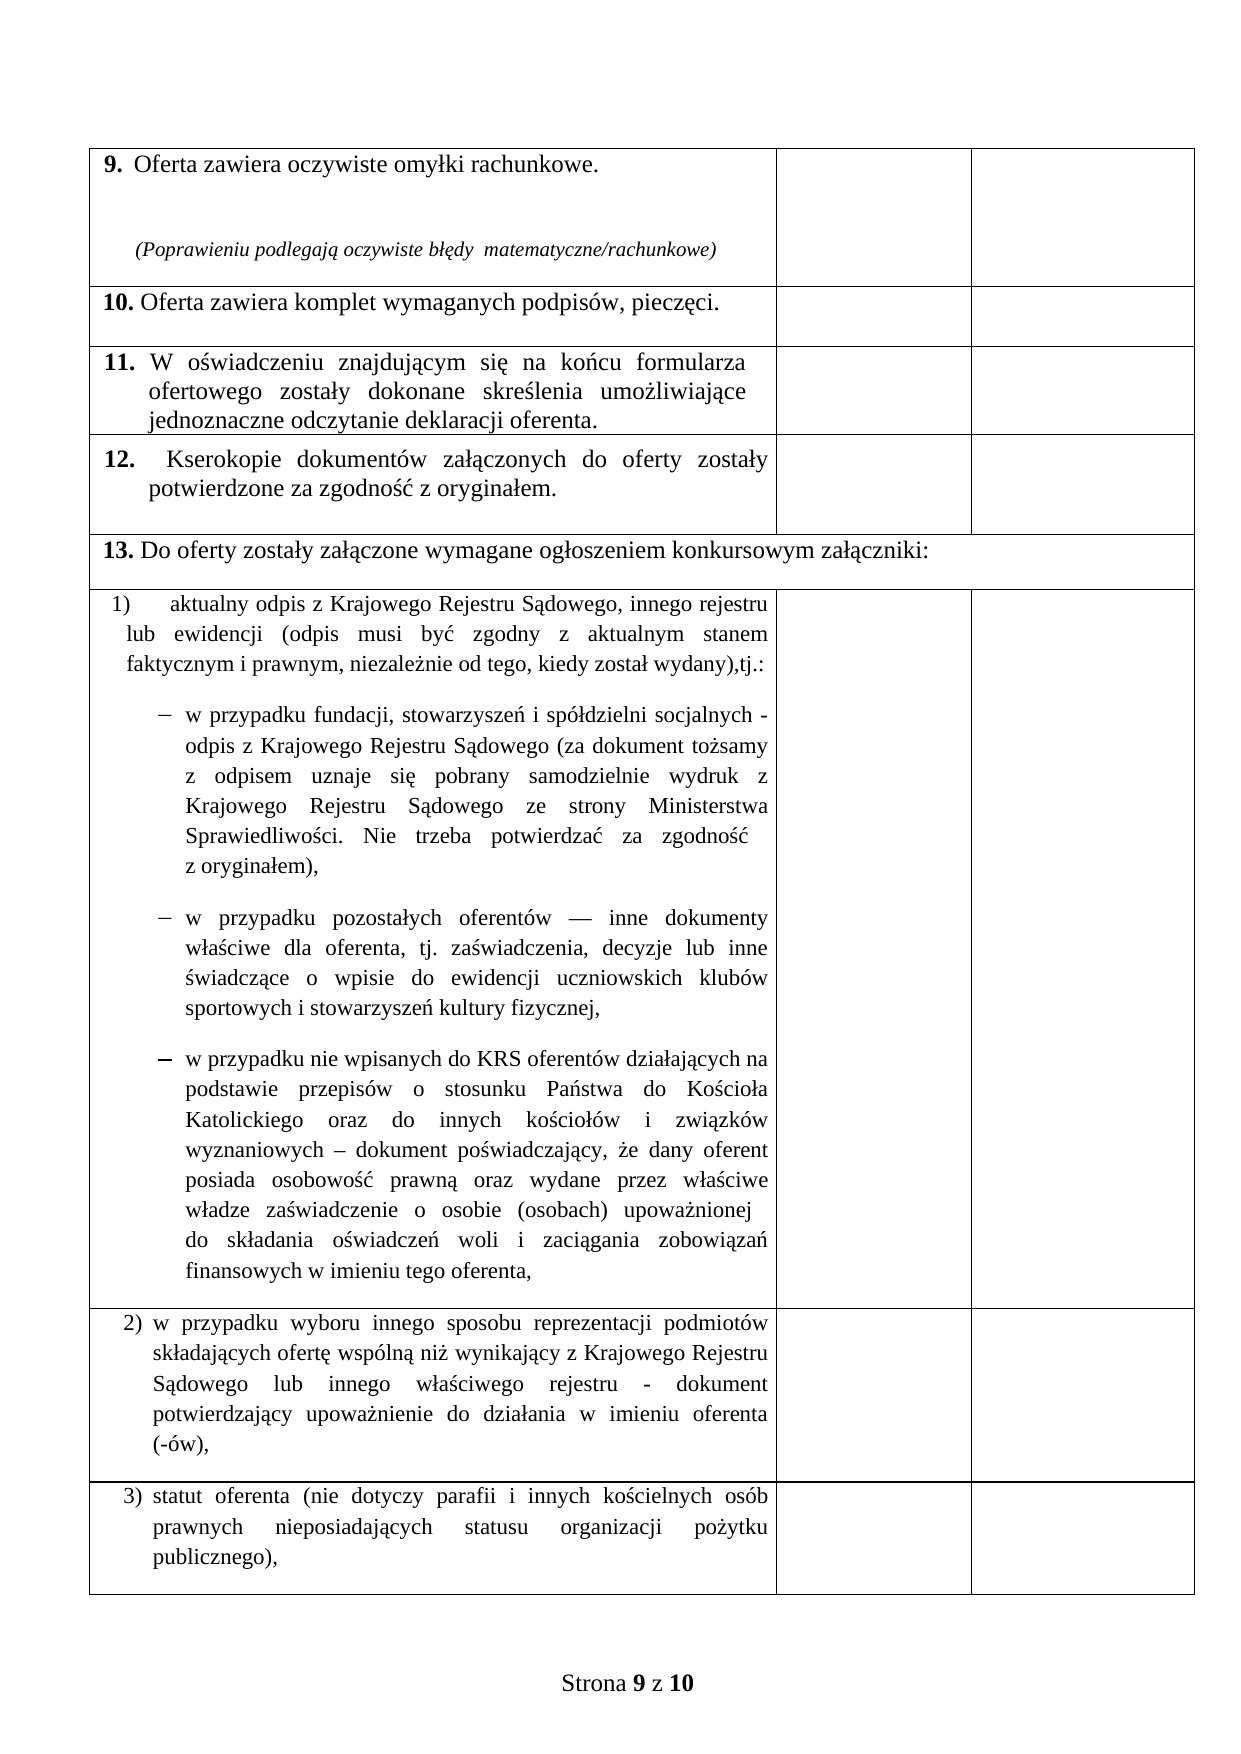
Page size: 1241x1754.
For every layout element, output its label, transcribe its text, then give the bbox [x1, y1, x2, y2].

table_cell [972, 590, 1194, 1308]
table_cell 10. Oferta zawiera komplet wymaganych podpisów, pieczęci. [90, 287, 776, 346]
table_cell 12. Kserokopie dokumentów załączonych do oferty zostały potwierdzone za zgodność z oryginałem. [90, 435, 776, 534]
table_cell [777, 149, 971, 286]
table_cell [777, 347, 971, 434]
table_cell [972, 347, 1194, 434]
table_cell [972, 435, 1194, 534]
table_cell 13. Do oferty zostały załączone wymagane ogłoszeniem konkursowym załączniki: [90, 535, 1194, 589]
table_cell Oferta zawiera oczywiste omyłki rachunkowe. (Poprawieniu podlegają oczywiste błędy matematyczne/rachunkowe) [90, 149, 776, 286]
table_cell [777, 287, 971, 346]
table_cell aktualny odpis z Krajowego Rejestru Sądowego, innego rejestru lub ewidencji (odpis musi być zgodny z aktualnym stanem faktycznym i prawnym, niezależnie od tego, kiedy został wydany),tj.: w przypadku fundacji, stowarzyszeń i spółdzielni socjalnych - odpis z Krajowego Rejestru Sądowego (za dokument tożsamy z odpisem uznaje się pobrany samodzielnie wydruk z Krajowego Rejestru Sądowego ze strony Ministerstwa Sprawiedliwości. Nie trzeba potwierdzać za zgodność z oryginałem), w przypadku pozostałych oferentów — inne dokumenty właściwe dla oferenta, tj. zaświadczenia, decyzje lub inne świadczące o wpisie do ewidencji uczniowskich klubów sportowych i stowarzyszeń kultury fizycznej, w przypadku nie wpisanych do KRS oferentów działających na podstawie przepisów o stosunku Państwa do Kościoła Katolickiego oraz do innych kościołów i związków wyznaniowych – dokument poświadczający, że dany oferent posiada osobowość prawną oraz wydane przez właściwe władze zaświadczenie o osobie (osobach) upoważnionej do składania oświadczeń woli i zaciągania zobowiązań finansowych w imieniu tego oferenta, [90, 590, 776, 1308]
table_cell [972, 1309, 1194, 1481]
table_cell [972, 287, 1194, 346]
table_cell [777, 1483, 971, 1594]
table_cell [972, 1483, 1194, 1594]
table_cell [972, 149, 1194, 286]
table_cell statut oferenta (nie dotyczy parafii i innych kościelnych osób prawnych nieposiadających statusu organizacji pożytku publicznego), [90, 1483, 776, 1594]
table_cell w przypadku wyboru innego sposobu reprezentacji podmiotów składających ofertę wspólną niż wynikający z Krajowego Rejestru Sądowego lub innego właściwego rejestru - dokument potwierdzający upoważnienie do działania w imieniu oferenta (-ów), [90, 1309, 776, 1481]
table_cell [777, 1309, 971, 1481]
table_cell [777, 590, 971, 1308]
table_cell [90, 347, 776, 434]
table_cell [777, 435, 971, 534]
